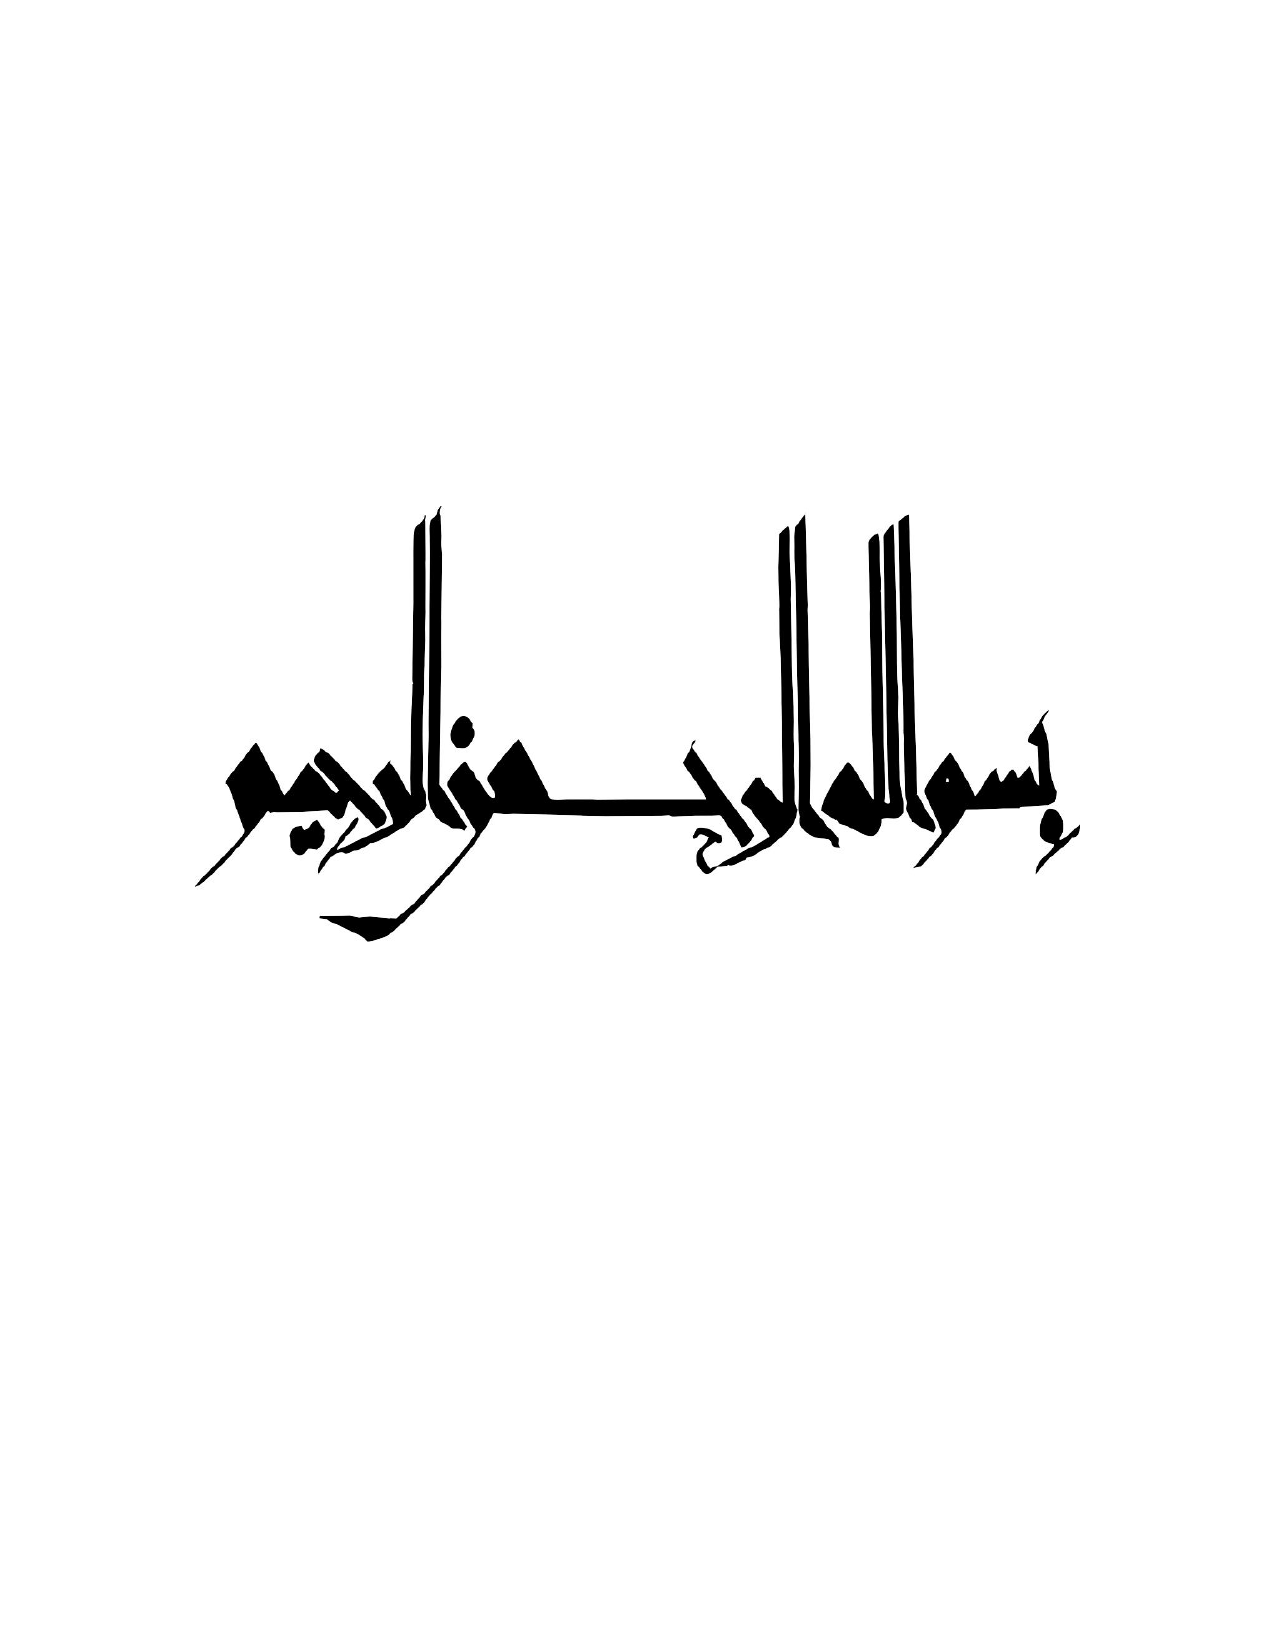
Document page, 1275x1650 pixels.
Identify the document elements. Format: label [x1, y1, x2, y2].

picture [194, 506, 1080, 942]
